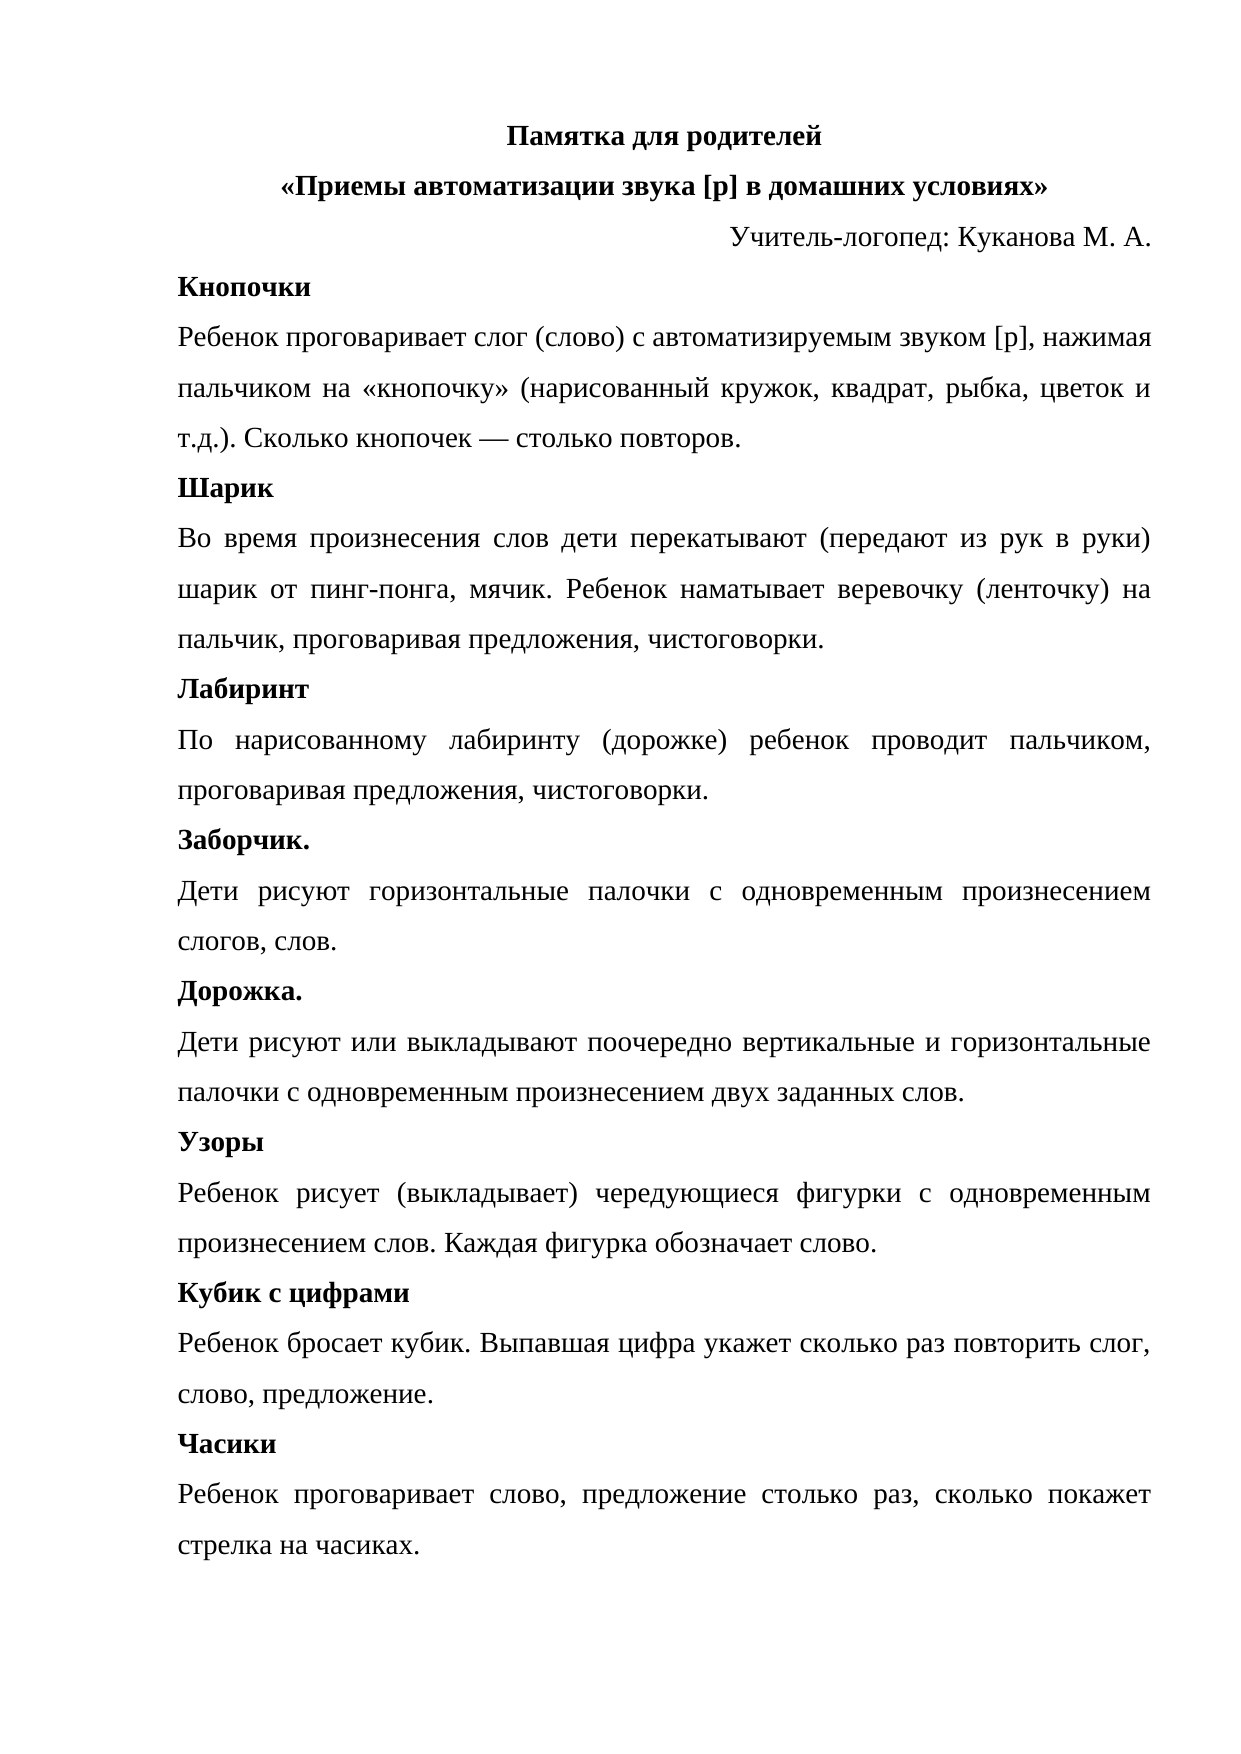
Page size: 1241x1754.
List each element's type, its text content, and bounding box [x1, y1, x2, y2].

text Кнопочки [177, 269, 1152, 303]
text «Приемы автоматизации звука [р] в домашних условиях» [177, 168, 1152, 202]
text По нарисованному лабиринту (дорожке) ребенок проводит пальчиком, проговаривая предложения, чистоговорки. [177, 722, 1152, 806]
text Учитель-логопед: Куканова М. А. [177, 219, 1152, 252]
text Узоры [177, 1124, 1152, 1158]
text Во время произнесения слов дети перекатывают (передают из рук в руки) шарик от пинг-понга, мячик. Ребенок наматывает веревочку (ленточку) на пальчик, проговаривая предложения, чистоговорки. [177, 521, 1152, 655]
text Дети рисуют или выкладывают поочередно вертикальные и горизонтальные палочки с одновременным произнесением двух заданных слов. [177, 1024, 1152, 1108]
text Дети рисуют горизонтальные палочки с одновременным произнесением слогов, слов. [177, 873, 1152, 957]
text Памятка для родителей [177, 118, 1152, 152]
text Ребенок проговаривает слово, предложение столько раз, сколько покажет стрелка на часиках. [177, 1477, 1152, 1560]
text Дорожка. [177, 973, 1152, 1007]
text Лабиринт [177, 672, 1152, 705]
text Часики [177, 1426, 1152, 1460]
text Ребенок проговаривает слог (слово) с автоматизируемым звуком [р], нажимая пальчиком на «кнопочку» (нарисованный кружок, квадрат, рыбка, цветок и т.д.). Сколько кнопочек — столько повторов. [177, 319, 1152, 453]
text Шарик [177, 470, 1152, 504]
text Заборчик. [177, 822, 1152, 856]
text Кубик с цифрами [177, 1275, 1152, 1309]
text Ребенок рисует (выкладывает) чередующиеся фигурки с одновременным произнесением слов. Каждая фигурка обозначает слово. [177, 1175, 1152, 1258]
text Ребенок бросает кубик. Выпавшая цифра укажет сколько раз повторить слог, слово, предложение. [177, 1326, 1152, 1409]
